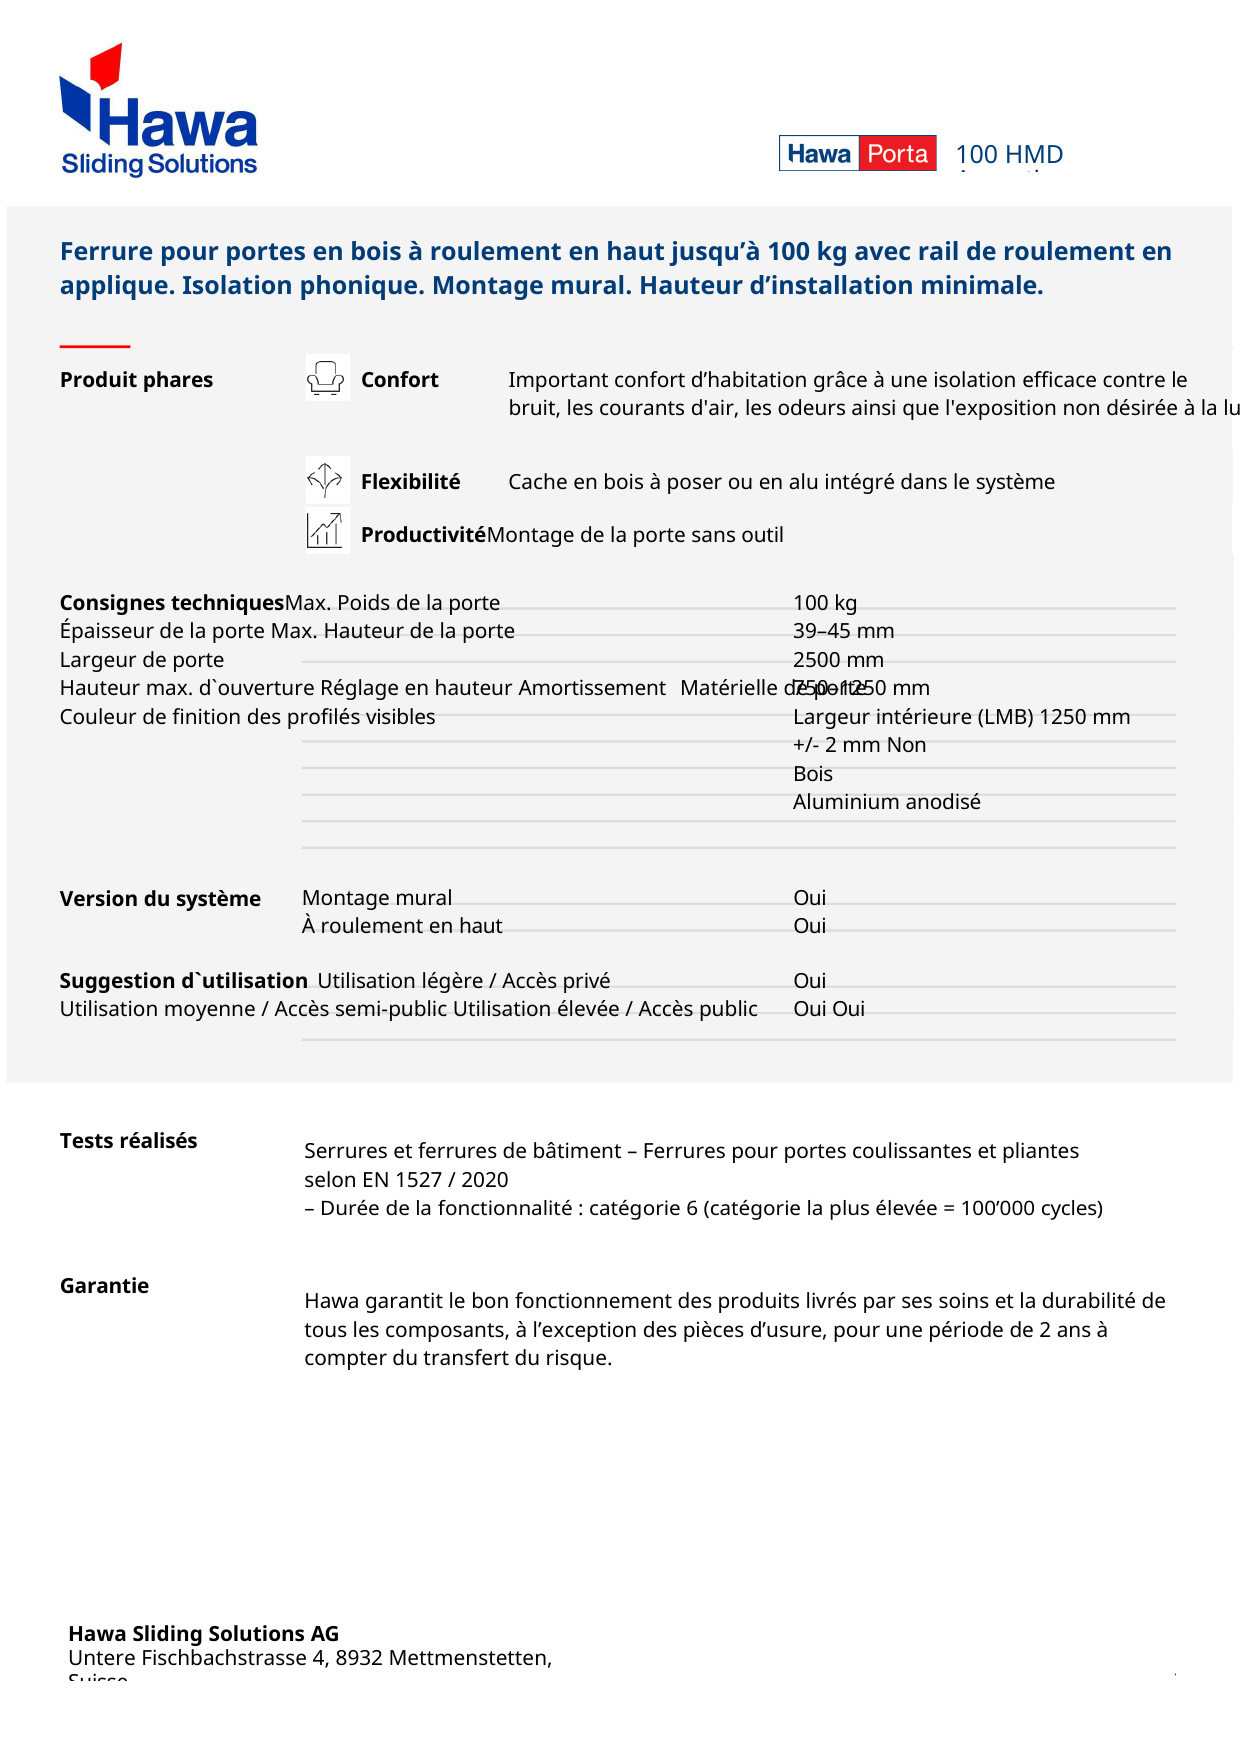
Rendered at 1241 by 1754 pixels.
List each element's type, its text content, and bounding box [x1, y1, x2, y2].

picture [58, 41, 259, 179]
text Serrures et ferrures de bâtiment – Ferrures pour portes coulissantes et pliantes selon EN 1527 / 2020 [304, 1137, 1118, 1193]
subtitle Tests réalisés [59, 1126, 201, 1154]
picture [779, 135, 937, 171]
picture [306, 506, 351, 553]
text Hawa garantit le bon fonctionnement des produits livrés par ses soins et la durabilité de tous les composants, à l’exception des pièces d’usure, pour une période de 2 ans à compter du transfert du risque. [304, 1286, 1182, 1372]
picture [306, 456, 351, 503]
picture [306, 354, 351, 402]
text – Durée de la fonctionnalité : catégorie 6 (catégorie la plus élevée = 100’000 cycles) [304, 1194, 1190, 1221]
text Garantie [59, 1271, 201, 1300]
